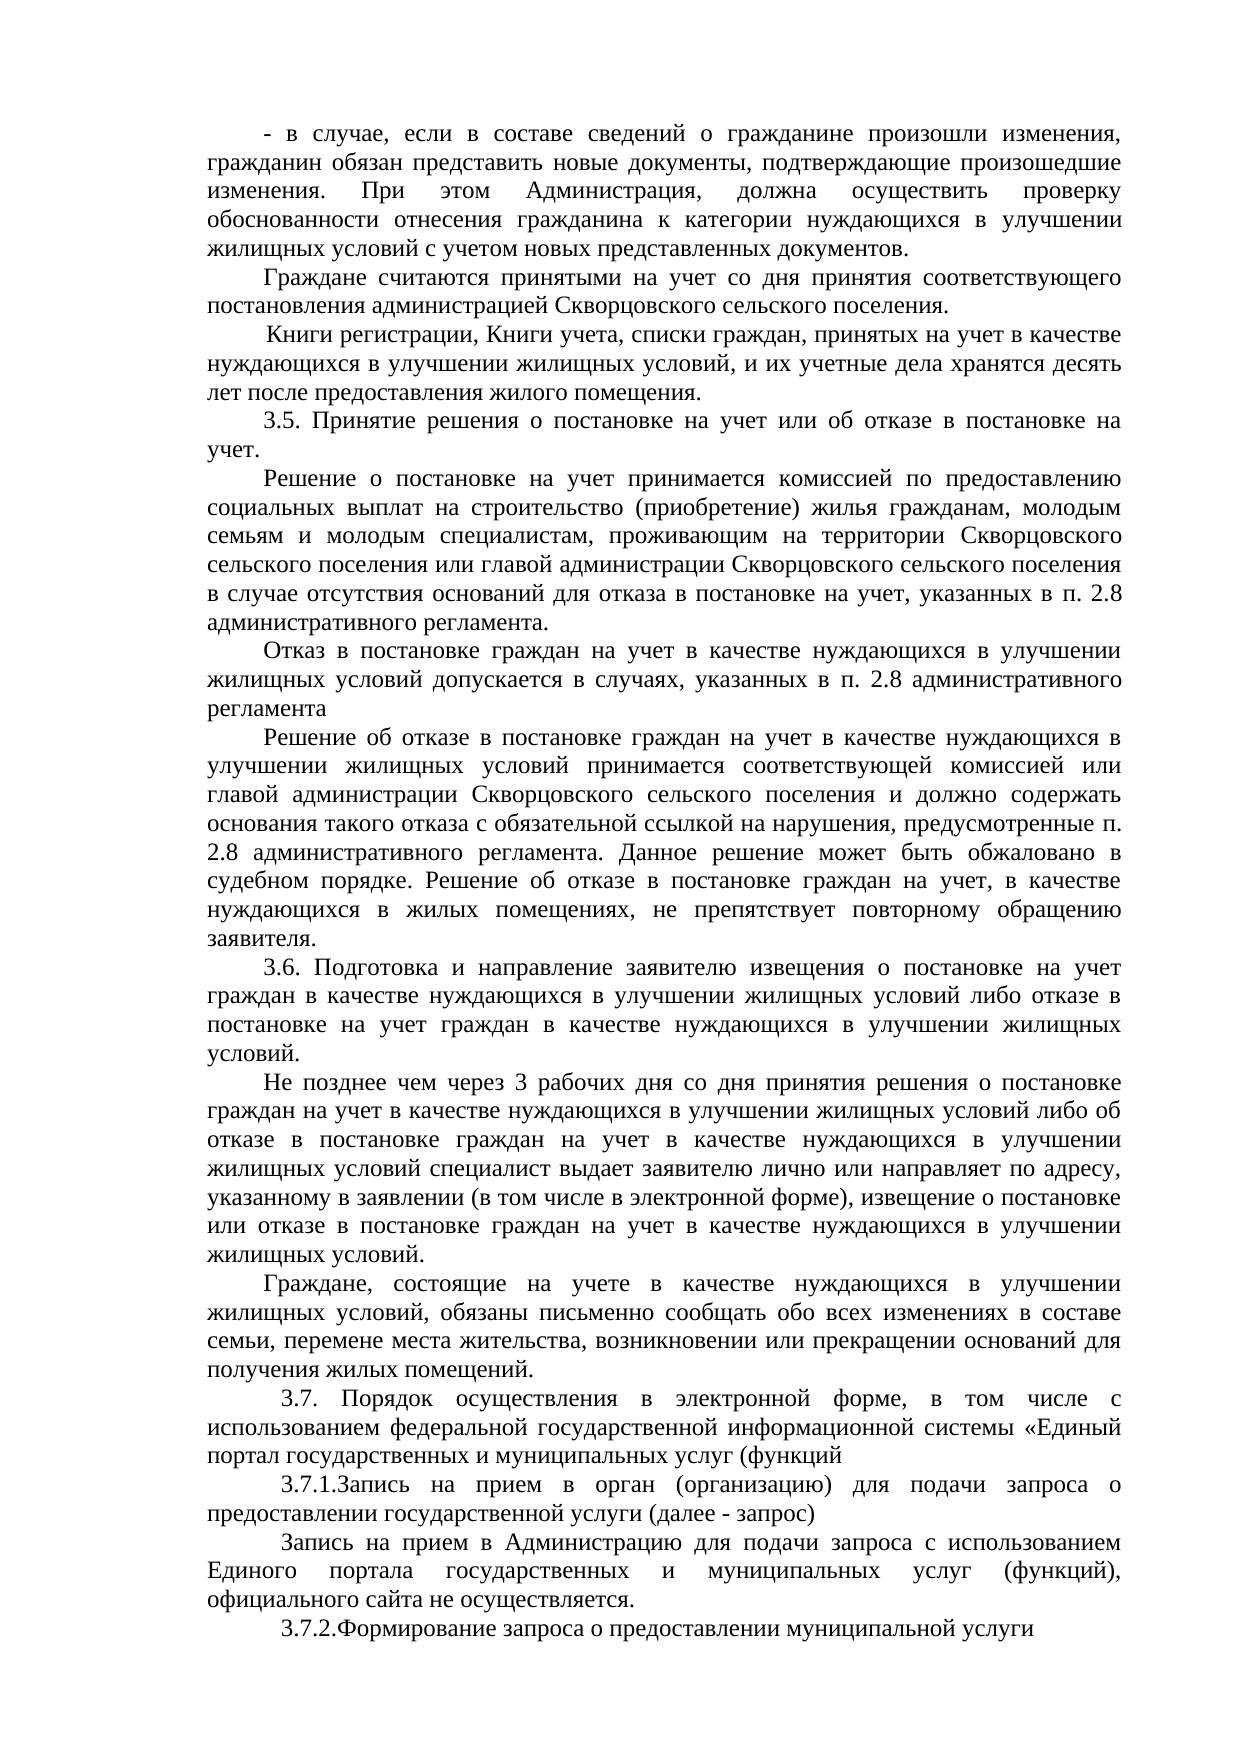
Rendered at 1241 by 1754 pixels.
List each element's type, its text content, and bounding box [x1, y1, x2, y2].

text Граждане считаются принятыми на учет со дня принятия соответствующего постановления администрацией Скворцовского сельского поселения. [207, 262, 1122, 319]
text Запись на прием в Администрацию для подачи запроса с использованием Единого портала государственных и муниципальных услуг (функций), официального сайта не осуществляется. [207, 1527, 1122, 1613]
text 3.6. Подготовка и направление заявителю извещения о постановке на учет граждан в качестве нуждающихся в улучшении жилищных условий либо отказе в постановке на учет граждан в качестве нуждающихся в улучшении жилищных условий. [207, 952, 1122, 1067]
text Отказ в постановке граждан на учет в качестве нуждающихся в улучшении жилищных условий допускается в случаях, указанных в п. 2.8 административного регламента [207, 636, 1122, 722]
text Решение о постановке на учет принимается комиссией по предоставлению социальных выплат на строительство (приобретение) жилья гражданам, молодым семьям и молодым специалистам, проживающим на территории Скворцовского сельского поселения или главой администрации Скворцовского сельского поселения в случае отсутствия оснований для отказа в постановке на учет, указанных в п. 2.8 административного регламента. [207, 463, 1122, 636]
text 3.7. Порядок осуществления в электронной форме, в том числе с использованием федеральной государственной информационной системы «Единый портал государственных и муниципальных услуг (функций [207, 1383, 1122, 1469]
text Книги регистрации, Книги учета, списки граждан, принятых на учет в качестве нуждающихся в улучшении жилищных условий, и их учетные дела хранятся десять лет после предоставления жилого помещения. [207, 319, 1122, 406]
text Граждане, состоящие на учете в качестве нуждающихся в улучшении жилищных условий, обязаны письменно сообщать обо всех изменениях в составе семьи, перемене места жительства, возникновении или прекращении оснований для получения жилых помещений. [207, 1268, 1122, 1383]
text 3.5. Принятие решения о постановке на учет или об отказе в постановке на учет. [207, 406, 1122, 463]
text Решение об отказе в постановке граждан на учет в качестве нуждающихся в улучшении жилищных условий принимается соответствующей комиссией или главой администрации Скворцовского сельского поселения и должно содержать основания такого отказа с обязательной ссылкой на нарушения, предусмотренные п. 2.8 административного регламента. Данное решение может быть обжаловано в судебном порядке. Решение об отказе в постановке граждан на учет, в качестве нуждающихся в жилых помещениях, не препятствует повторному обращению заявителя. [207, 722, 1122, 952]
text 3.7.1.Запись на прием в орган (организацию) для подачи запроса о предоставлении государственной услуги (далее - запрос) [207, 1469, 1122, 1527]
text 3.7.2.Формирование запроса о предоставлении муниципальной услуги [207, 1613, 1122, 1642]
text Не позднее чем через 3 рабочих дня со дня принятия решения о постановке граждан на учет в качестве нуждающихся в улучшении жилищных условий либо об отказе в постановке граждан на учет в качестве нуждающихся в улучшении жилищных условий специалист выдает заявителю лично или направляет по адресу, указанному в заявлении (в том числе в электронной форме), извещение о постановке или отказе в постановке граждан на учет в качестве нуждающихся в улучшении жилищных условий. [207, 1067, 1122, 1268]
text - в случае, если в составе сведений о гражданине произошли изменения, гражданин обязан представить новые документы, подтверждающие произошедшие изменения. При этом Администрация, должна осуществить проверку обоснованности отнесения гражданина к категории нуждающихся в улучшении жилищных условий с учетом новых представленных документов. [207, 118, 1122, 262]
